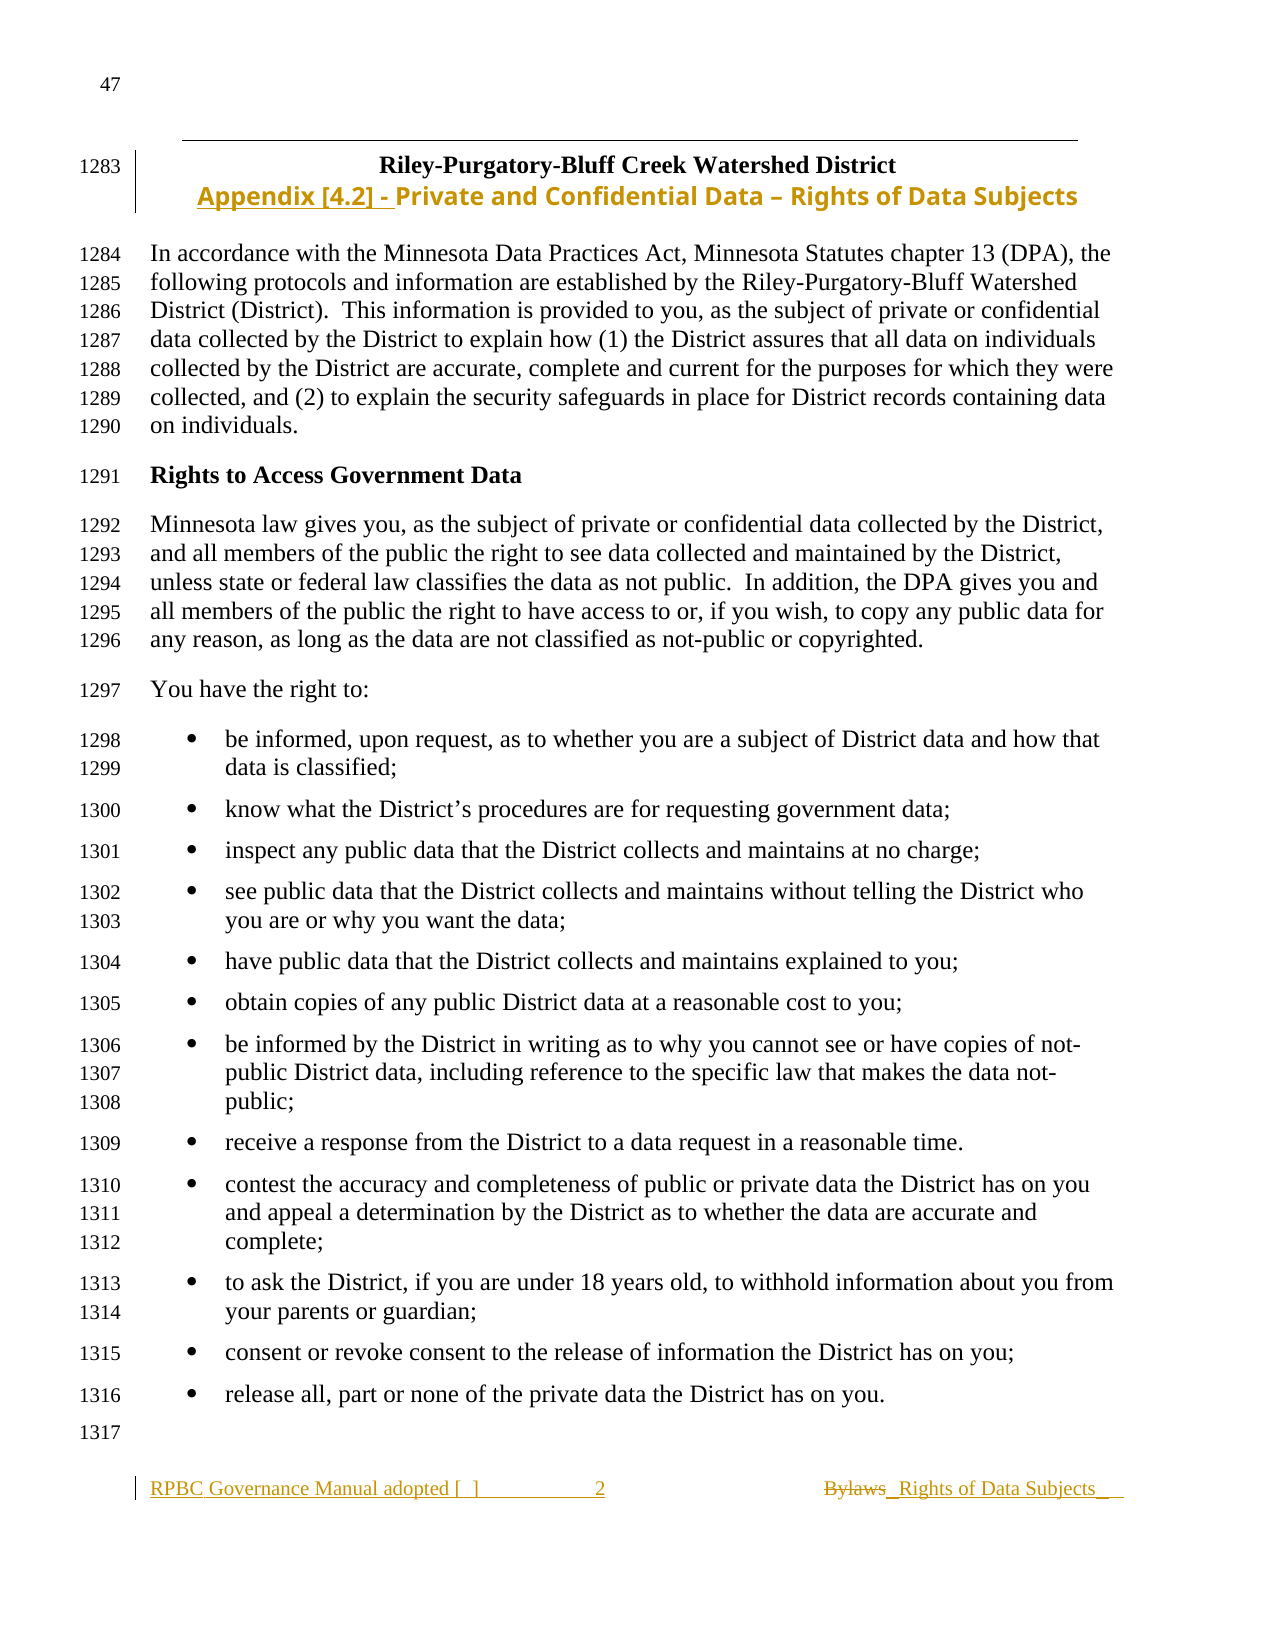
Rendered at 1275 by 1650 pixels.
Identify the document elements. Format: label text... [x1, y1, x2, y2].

list be informed, upon request, as to whether you are a subject of District data and how that data is classified; [187, 724, 1125, 781]
text You have the right to: [150, 674, 1125, 703]
text In accordance with the Minnesota Data Practices Act, Minnesota Statutes chapter 13 (DPA), the following protocols and information are established by the Riley-Purgatory-Bluff Watershed District (District). This information is provided to you, as the subject of private or confidential data collected by the District to explain how (1) the District assures that all data on individuals collected by the District are accurate, complete and current for the purposes for which they were collected, and (2) to explain the security safeguards in place for District records containing data on individuals. [150, 238, 1125, 439]
text Minnesota law gives you, as the subject of private or confidential data collected by the District, and all members of the public the right to see data collected and maintained by the District, unless state or federal law classifies the data as not public. In addition, the DPA gives you and all members of the public the right to have access to or, if you wish, to copy any public data for any reason, as long as the data are not classified as not-public or copyrighted. [150, 509, 1125, 653]
list to ask the District, if you are under 18 years old, to withhold information about you from your parents or guardian; [187, 1267, 1125, 1325]
text Rights to Access Government Data [150, 460, 1125, 489]
list inspect any public data that the District collects and maintains at no charge; [187, 835, 1125, 864]
list release all, part or none of the private data the District has on you. [187, 1379, 1125, 1407]
title Private and Confidential Data – Rights of Data Subjects [150, 179, 1125, 213]
list consent or revoke consent to the release of information the District has on you; [187, 1337, 1125, 1366]
text Riley-Purgatory-Bluff Creek Watershed District [150, 150, 1125, 179]
list know what the District’s procedures are for requesting government data; [187, 794, 1125, 822]
list have public data that the District collects and maintains explained to you; [187, 946, 1125, 975]
list receive a response from the District to a data request in a reasonable time. [187, 1127, 1125, 1156]
list obtain copies of any public District data at a reasonable cost to you; [187, 987, 1125, 1016]
list contest the accuracy and completeness of public or private data the District has on you and appeal a determination by the District as to whether the data are accurate and complete; [187, 1169, 1125, 1255]
list see public data that the District collects and maintains without telling the District who you are or why you want the data; [187, 876, 1125, 934]
list be informed by the District in writing as to why you cannot see or have copies of not-public District data, including reference to the specific law that makes the data not-public; [187, 1029, 1125, 1115]
